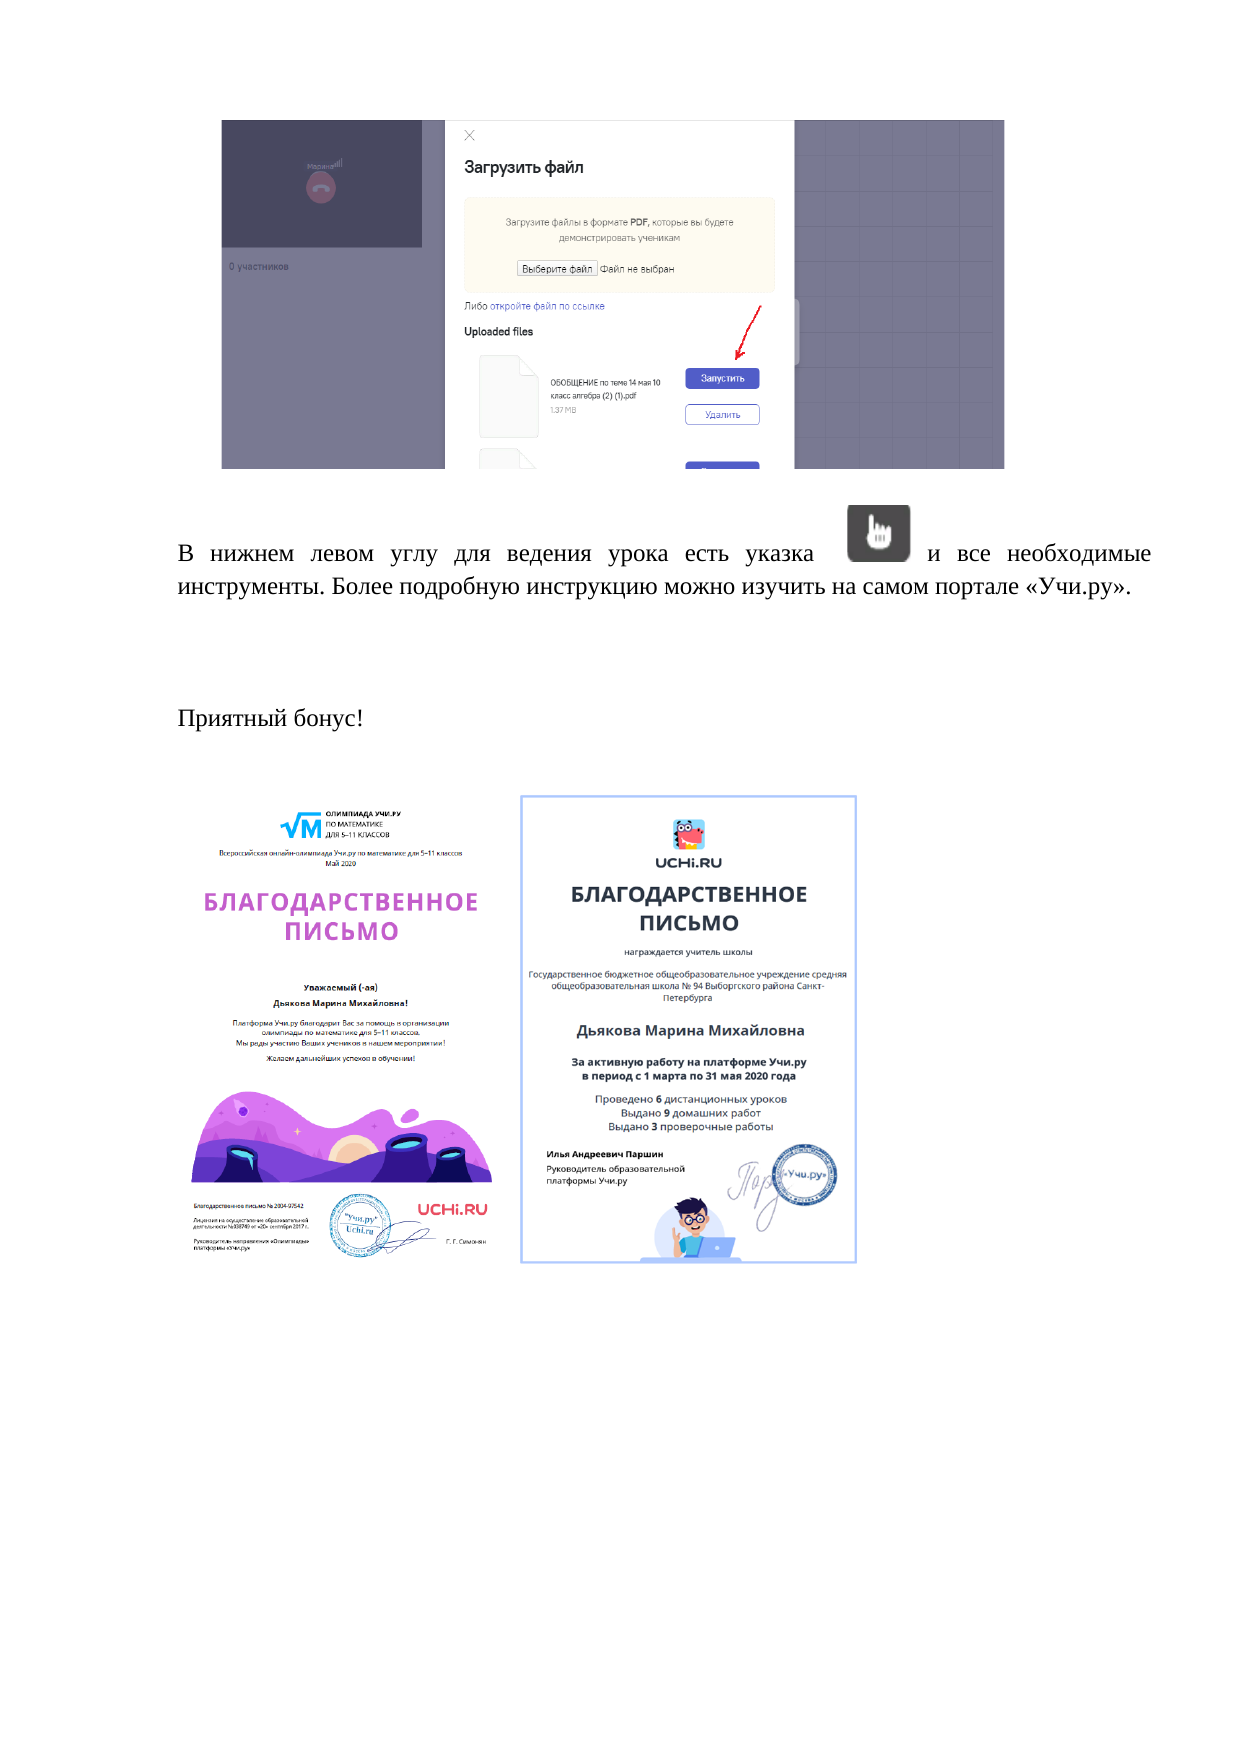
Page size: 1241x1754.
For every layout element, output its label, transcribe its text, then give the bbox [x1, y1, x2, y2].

list В нижнем левом углу для ведения урока есть указка и все необходимые инструменты. Более подробную инструкцию можно изучить на самом портале «Учи.ру». [177, 505, 1152, 600]
picture [177, 790, 865, 1264]
picture [221, 118, 1005, 469]
picture [847, 505, 912, 562]
list Приятный бонус! [177, 703, 1152, 732]
